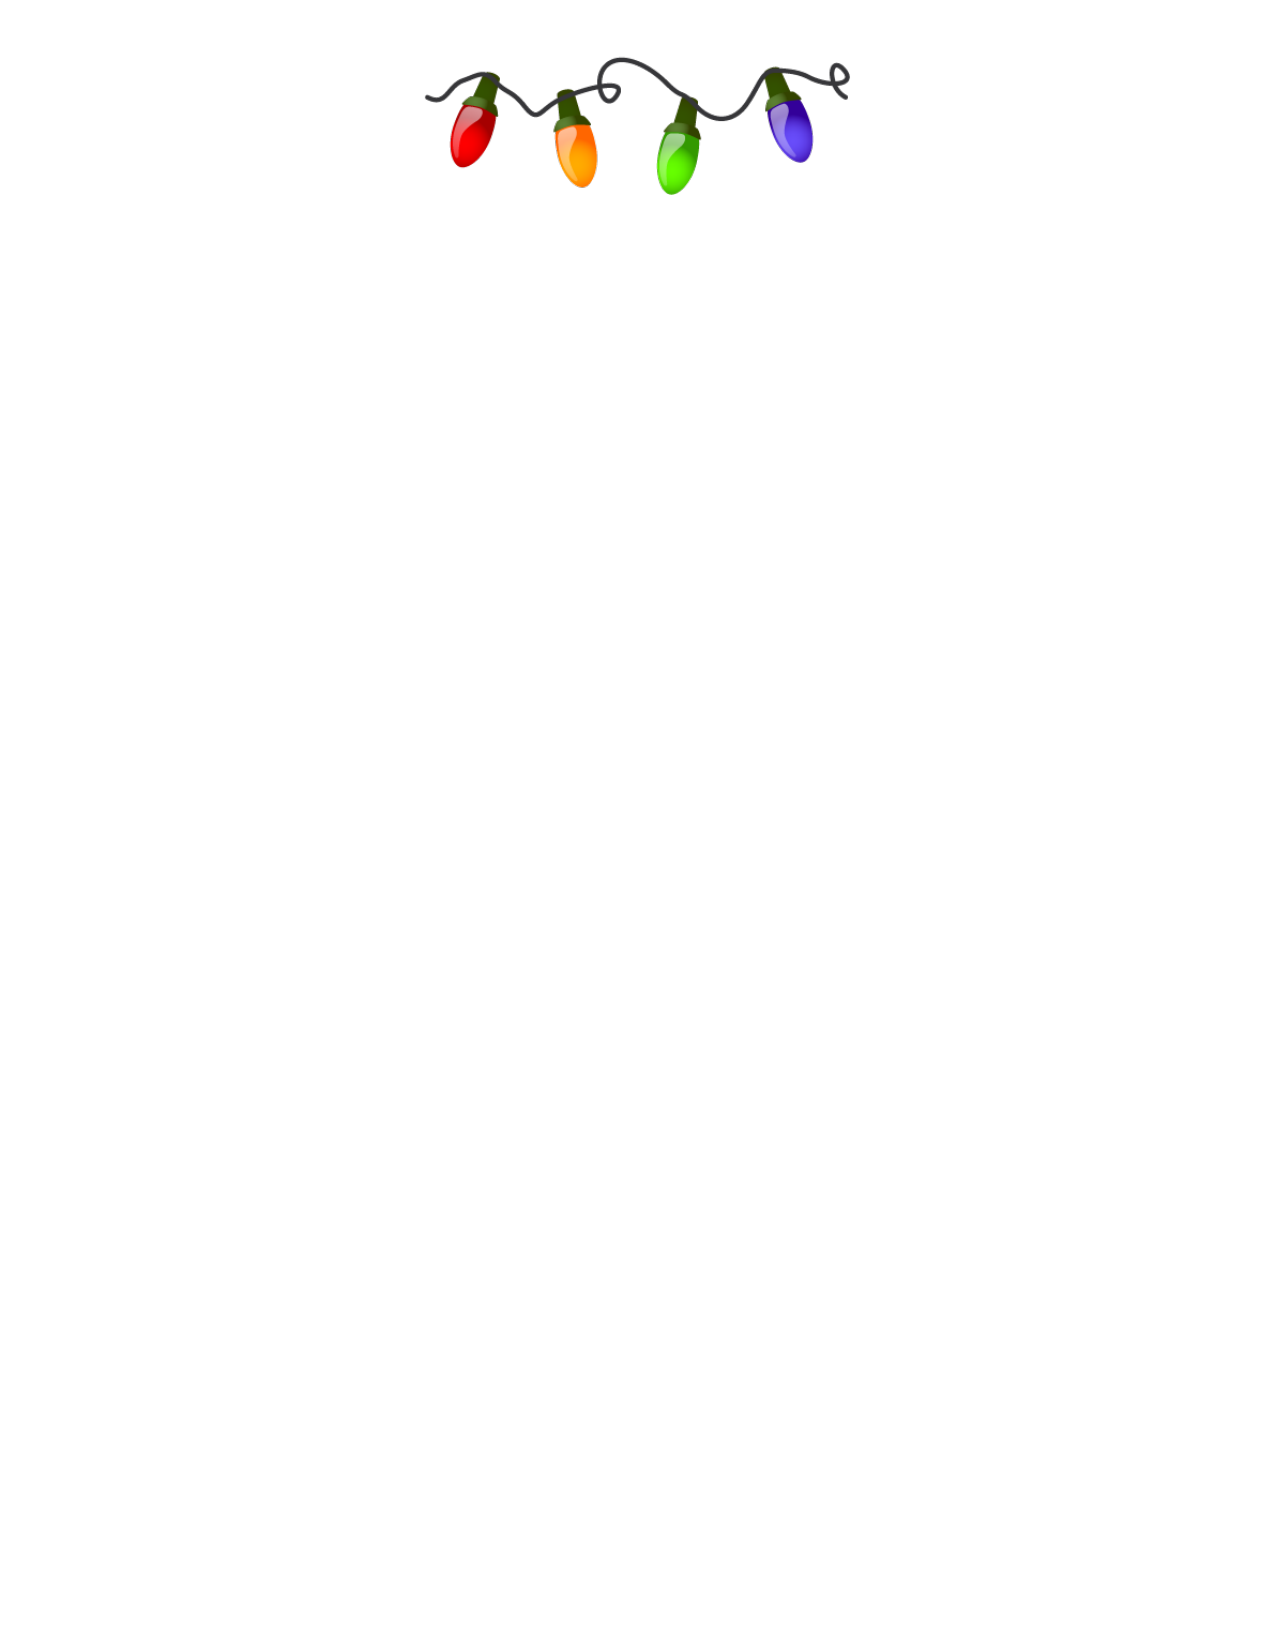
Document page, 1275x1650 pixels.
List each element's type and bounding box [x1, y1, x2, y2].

picture [213, 30, 1062, 195]
